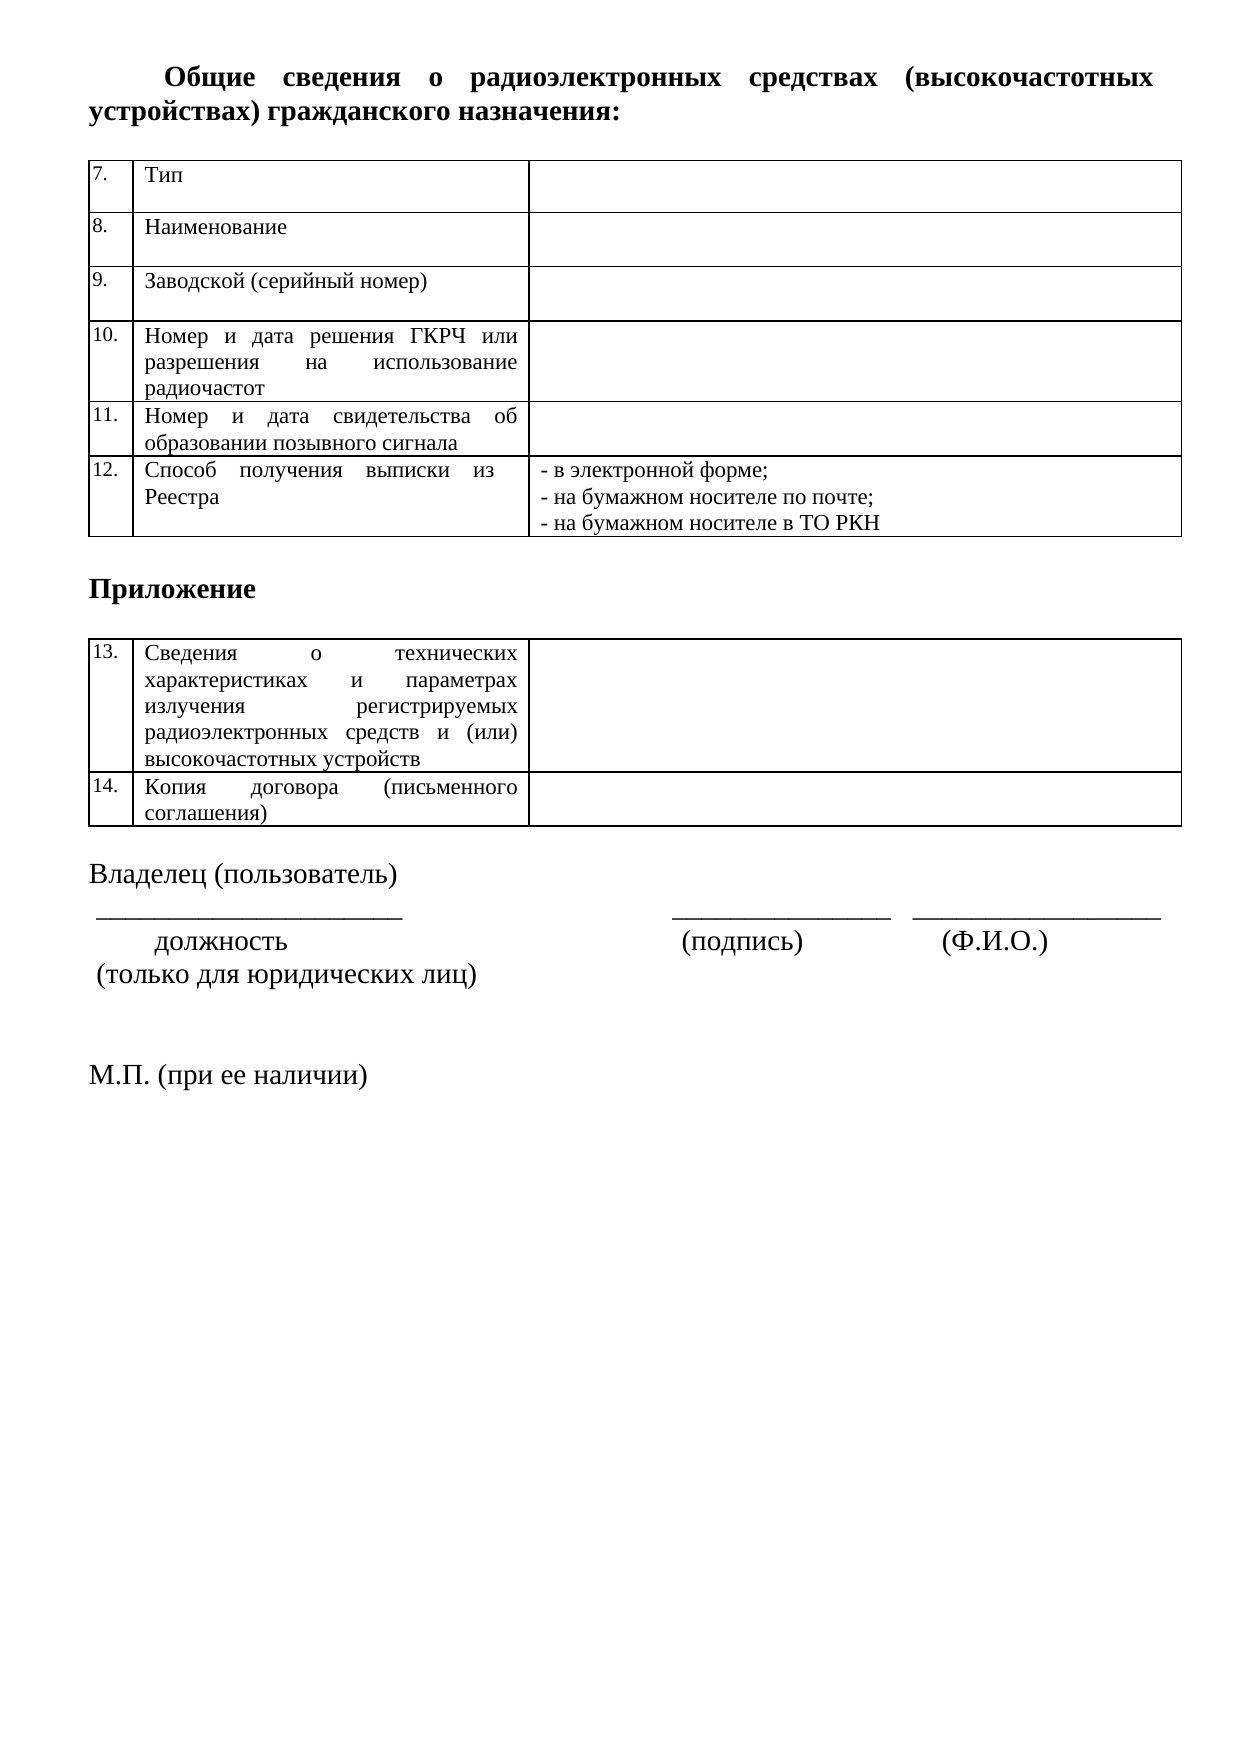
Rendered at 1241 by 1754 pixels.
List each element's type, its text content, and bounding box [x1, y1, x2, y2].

table_header Сведения о технических характеристиках и параметрах излучения регистрируемых радиоэлектронных средств и (или) высокочастотных устройств [134, 640, 528, 771]
table_cell [90, 402, 132, 455]
table_cell - в электронной форме; - на бумажном носителе по почте; - на бумажном носителе в ТО РКН [530, 457, 1181, 536]
table_cell Номер и дата решения ГКРЧ или разрешения на использование радиочастот [134, 322, 528, 401]
text (только для юридических лиц) [89, 956, 1181, 990]
table_cell Способ получения выписки из Реестра [134, 457, 528, 536]
table_cell [90, 267, 132, 320]
table_cell [90, 457, 132, 536]
text М.П. (при ее наличии) [89, 1057, 1181, 1091]
table_cell Номер и дата свидетельства об образовании позывного сигнала [134, 402, 528, 455]
table_header Тип [134, 161, 528, 212]
table_header [530, 640, 1181, 771]
text Владелец (пользователь) [89, 856, 1181, 889]
text Общие сведения о радиоэлектронных средствах (высокочастотных устройствах) гражданского назначения: [89, 59, 1181, 126]
table_cell Наименование [134, 213, 528, 266]
table_cell [530, 267, 1181, 320]
table_header [530, 161, 1181, 212]
table_header [90, 161, 132, 212]
text должность (подпись) (Ф.И.О.) [89, 923, 1181, 956]
table_cell [90, 213, 132, 266]
text _____________________ _______________ _________________ [89, 889, 1181, 923]
table_cell [90, 322, 132, 401]
table_cell [530, 402, 1181, 455]
table_cell [90, 773, 132, 825]
table_cell [530, 322, 1181, 401]
table_cell [530, 213, 1181, 266]
table_cell [530, 773, 1181, 825]
text Приложение [89, 571, 1181, 604]
table_cell Копия договора (письменного соглашения) [134, 773, 528, 825]
table_cell Заводской (серийный номер) [134, 267, 528, 320]
table_header [90, 640, 132, 771]
